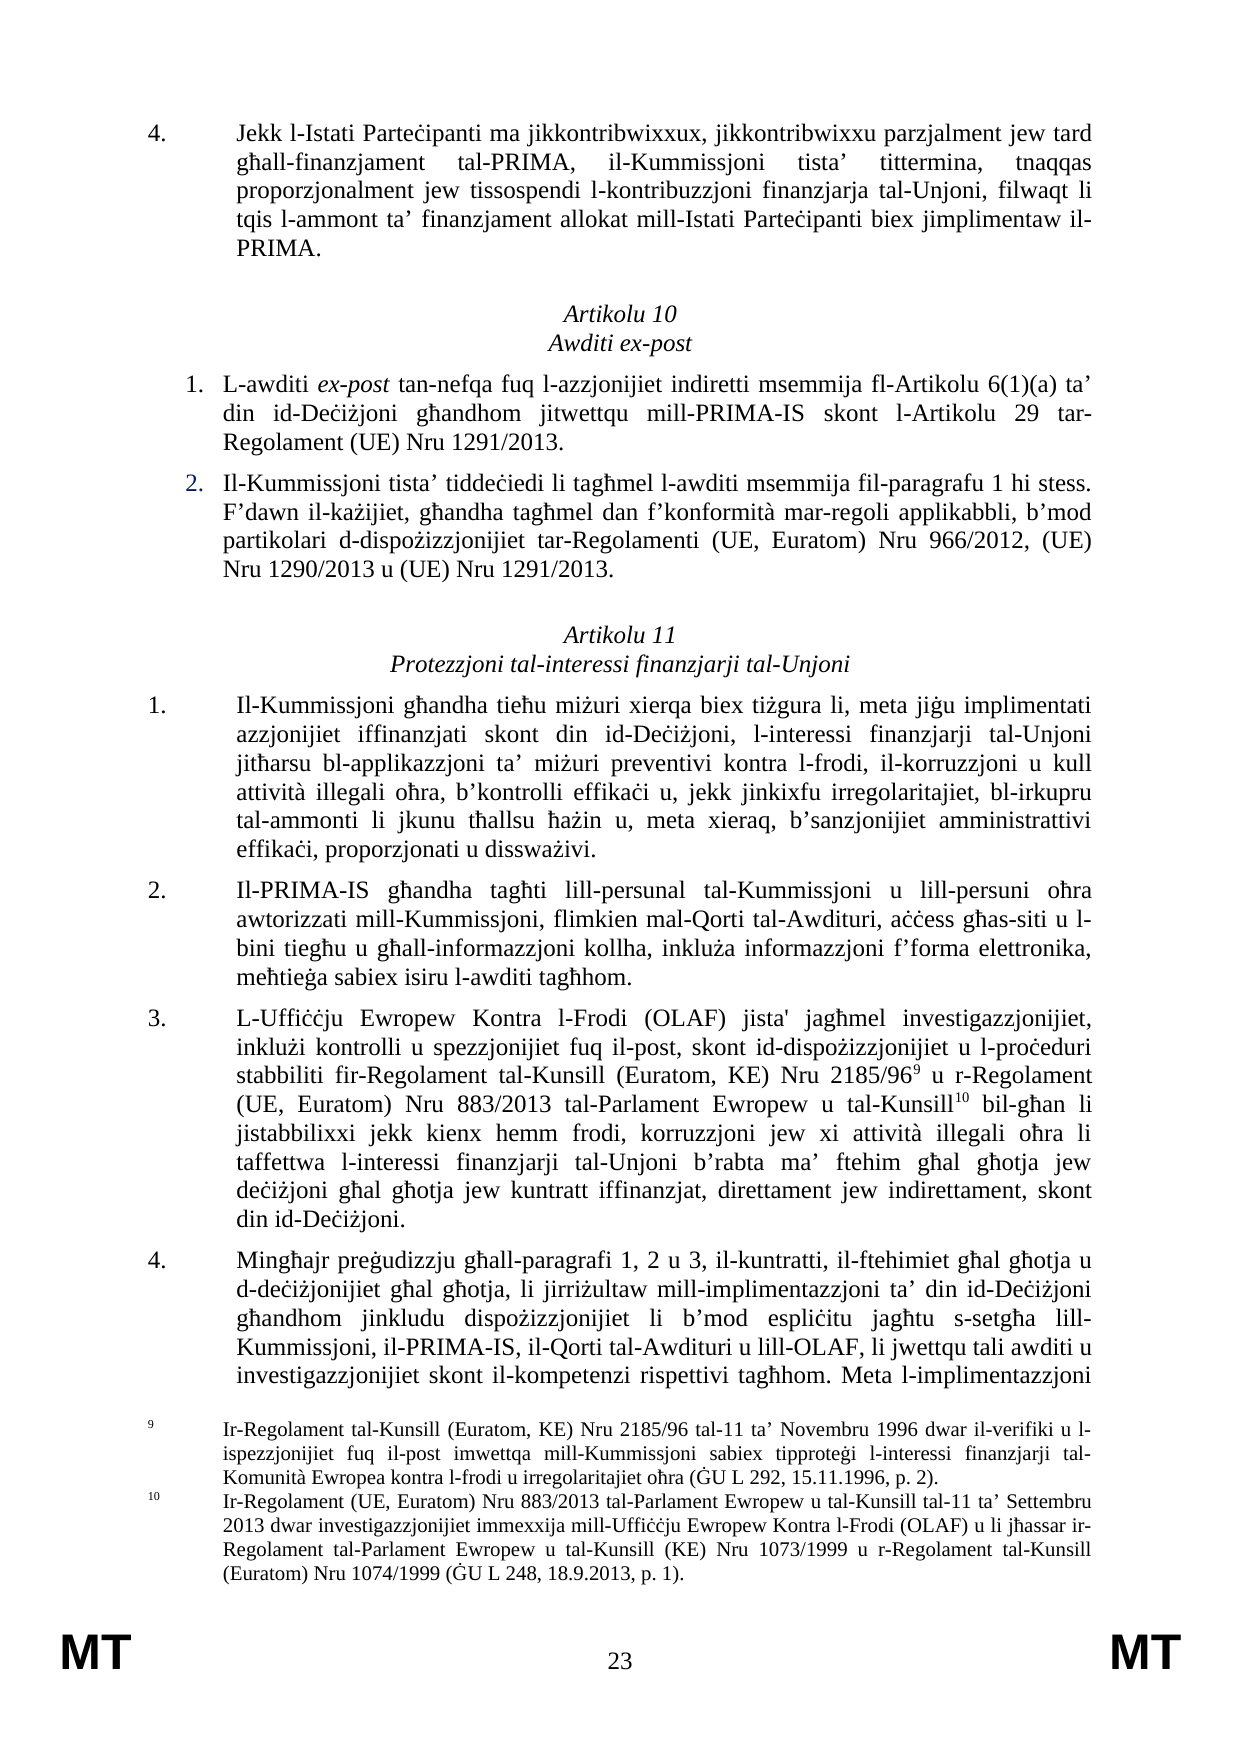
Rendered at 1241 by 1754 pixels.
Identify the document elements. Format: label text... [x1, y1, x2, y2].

text Artikolu 10 Awditi ex-post [148, 299, 1093, 357]
text Artikolu 11 Protezzjoni tal-interessi finanzjarji tal-Unjoni [148, 621, 1093, 678]
text 1. Il-Kummissjoni għandha tieħu miżuri xierqa biex tiżgura li, meta jiġu implimentati azzjonijiet iffinanzjati skont din id-Deċiżjoni, l-interessi finanzjarji tal-Unjoni jitħarsu bl-applikazzjoni ta’ miżuri preventivi kontra l-frodi, il-korruzzjoni u kull attività illegali oħra, b’kontrolli effikaċi u, jekk jinkixfu irregolaritajiet, bl-irkupru tal-ammonti li jkunu tħallsu ħażin u, meta xieraq, b’sanzjonijiet amministrattivi effikaċi, proporzjonati u dissważivi. [148, 691, 1093, 863]
text 4. Jekk l-Istati Parteċipanti ma jikkontribwixxux, jikkontribwixxu parzjalment jew tard għall-finanzjament tal-PRIMA, il-Kummissjoni tista’ tittermina, tnaqqas proporzjonalment jew tissospendi l-kontribuzzjoni finanzjarja tal-Unjoni, filwaqt li tqis l-ammont ta’ finanzjament allokat mill-Istati Parteċipanti biex jimplimentaw il-PRIMA. [148, 118, 1093, 262]
list L-awditi ex-post tan-nefqa fuq l-azzjonijiet indiretti msemmija fl-Artikolu 6(1)(a) ta’ din id-Deċiżjoni għandhom jitwettqu mill-PRIMA-IS skont l-Artikolu 29 tar-Regolament (UE) Nru 1291/2013. [185, 369, 1093, 456]
text 2. Il-PRIMA-IS għandha tagħti lill-persunal tal-Kummissjoni u lill-persuni oħra awtorizzati mill-Kummissjoni, flimkien mal-Qorti tal-Awdituri, aċċess għas-siti u l-bini tiegħu u għall-informazzjoni kollha, inkluża informazzjoni f’forma elettronika, meħtieġa sabiex isiru l-awditi tagħhom. [148, 876, 1093, 991]
text 3. L-Uffiċċju Ewropew Kontra l-Frodi (OLAF) jista' jagħmel investigazzjonijiet, inklużi kontrolli u spezzjonijiet fuq il-post, skont id-dispożizzjonijiet u l-proċeduri stabbiliti fir-Regolament tal-Kunsill (Euratom, KE) Nru 2185/96 u r-Regolament (UE, Euratom) Nru 883/2013 tal-Parlament Ewropew u tal-Kunsill bil-għan li jistabbilixxi jekk kienx hemm frodi, korruzzjoni jew xi attività illegali oħra li taffettwa l-interessi finanzjarji tal-Unjoni b’rabta ma’ ftehim għal għotja jew deċiżjoni għal għotja jew kuntratt iffinanzjat, direttament jew indirettament, skont din id-Deċiżjoni. [148, 1003, 1093, 1233]
list Il-Kummissjoni tista’ tiddeċiedi li tagħmel l-awditi msemmija fil-paragrafu 1 hi stess. F’dawn il-każijiet, għandha tagħmel dan f’konformità mar-regoli applikabbli, b’mod partikolari d-dispożizzjonijiet tar-Regolamenti (UE, Euratom) Nru 966/2012, (UE) Nru 1290/2013 u (UE) Nru 1291/2013. [185, 468, 1093, 583]
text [148, 1246, 1093, 1389]
